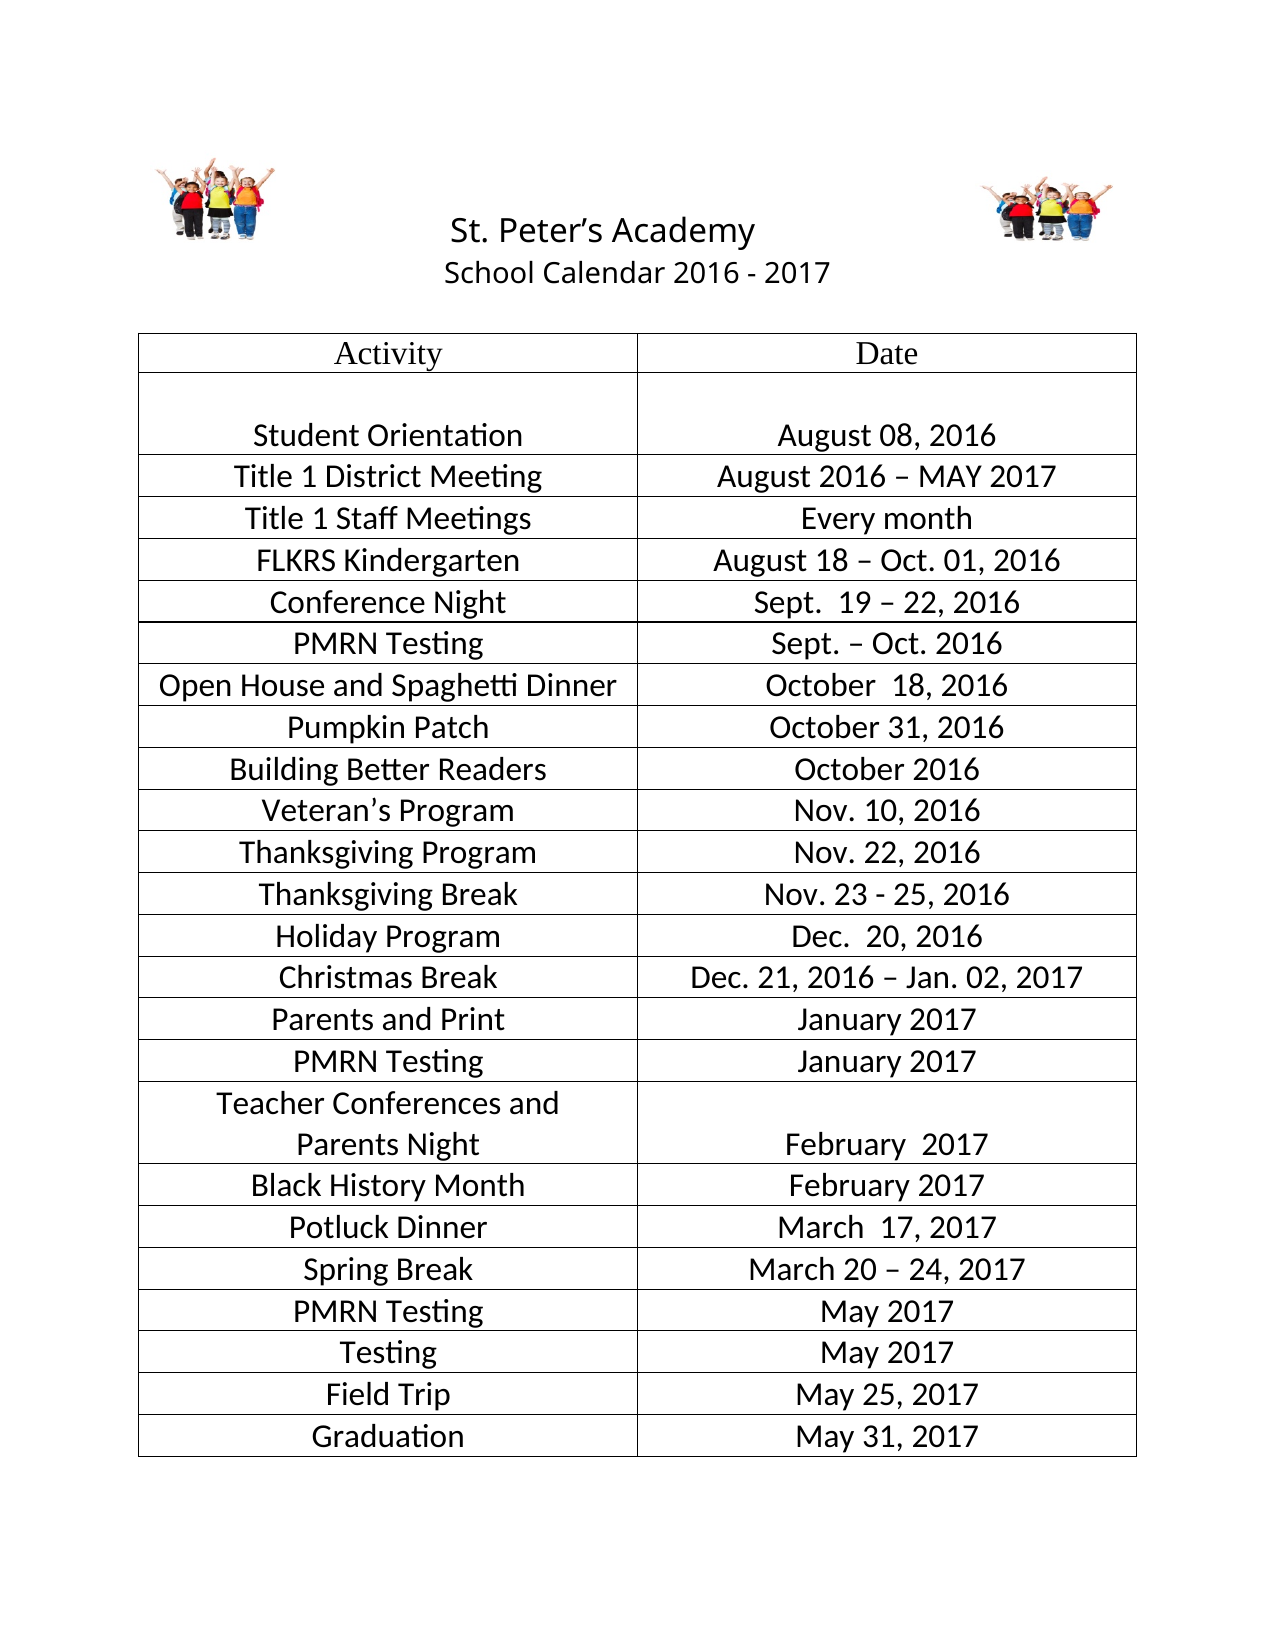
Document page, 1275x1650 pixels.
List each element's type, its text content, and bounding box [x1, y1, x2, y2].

table_cell Building Better Readers [139, 748, 637, 788]
table_cell PMRN Testing [139, 623, 637, 663]
table_cell March 20 – 24, 2017 [638, 1248, 1136, 1289]
table_cell Nov. 22, 2016 [638, 831, 1136, 872]
table_cell Spring Break [139, 1248, 637, 1289]
table_cell FLKRS Kindergarten [139, 539, 637, 579]
table_cell August 18 – Oct. 01, 2016 [638, 539, 1136, 579]
table_cell May 2017 [638, 1331, 1136, 1372]
table_cell Testing [139, 1331, 637, 1372]
table_cell Dec. 21, 2016 – Jan. 02, 2017 [638, 957, 1136, 997]
table_cell Pumpkin Patch [139, 706, 637, 747]
text School Calendar 2016 - 2017 [150, 252, 1125, 292]
table_cell Title 1 Staff Meetings [139, 497, 637, 538]
table_cell Nov. 10, 2016 [638, 790, 1136, 830]
table_cell PMRN Testing [139, 1040, 637, 1081]
table_cell October 31, 2016 [638, 706, 1136, 747]
table_cell Teacher Conferences and Parents Night [139, 1082, 637, 1163]
text St. Peter’s Academy [150, 150, 1125, 252]
table_cell February 2017 [638, 1082, 1136, 1163]
table_cell January 2017 [638, 1040, 1136, 1081]
table_cell PMRN Testing [139, 1290, 637, 1330]
table_cell Thanksgiving Break [139, 873, 637, 914]
picture [975, 170, 1114, 243]
table_cell Student Orientation [139, 373, 637, 454]
table_cell January 2017 [638, 998, 1136, 1039]
table_cell Graduation [139, 1415, 637, 1456]
table_cell Black History Month [139, 1164, 637, 1205]
table_cell Every month [638, 497, 1136, 538]
table_cell October 2016 [638, 748, 1136, 788]
table_cell Dec. 20, 2016 [638, 915, 1136, 956]
table_cell Conference Night [139, 581, 637, 621]
table_header Date [638, 334, 1136, 372]
table_cell May 31, 2017 [638, 1415, 1136, 1456]
table_cell Open House and Spaghetti Dinner [139, 664, 637, 705]
table_cell February 2017 [638, 1164, 1136, 1205]
table_cell Christmas Break [139, 957, 637, 997]
table_cell May 25, 2017 [638, 1373, 1136, 1414]
table_cell Sept. – Oct. 2016 [638, 623, 1136, 663]
table_cell Veteran’s Program [139, 790, 637, 830]
table_cell August 08, 2016 [638, 373, 1136, 454]
table_header Activity [139, 334, 637, 372]
table_cell Field Trip [139, 1373, 637, 1414]
table_cell March 17, 2017 [638, 1206, 1136, 1247]
picture [150, 150, 277, 243]
table_cell Sept. 19 – 22, 2016 [638, 581, 1136, 621]
table_cell Potluck Dinner [139, 1206, 637, 1247]
table_cell Thanksgiving Program [139, 831, 637, 872]
table_cell Holiday Program [139, 915, 637, 956]
table_cell August 2016 – MAY 2017 [638, 455, 1136, 496]
table_cell Nov. 23 - 25, 2016 [638, 873, 1136, 914]
table_cell Parents and Print [139, 998, 637, 1039]
table_cell May 2017 [638, 1290, 1136, 1330]
table_cell Title 1 District Meeting [139, 455, 637, 496]
table_cell October 18, 2016 [638, 664, 1136, 705]
